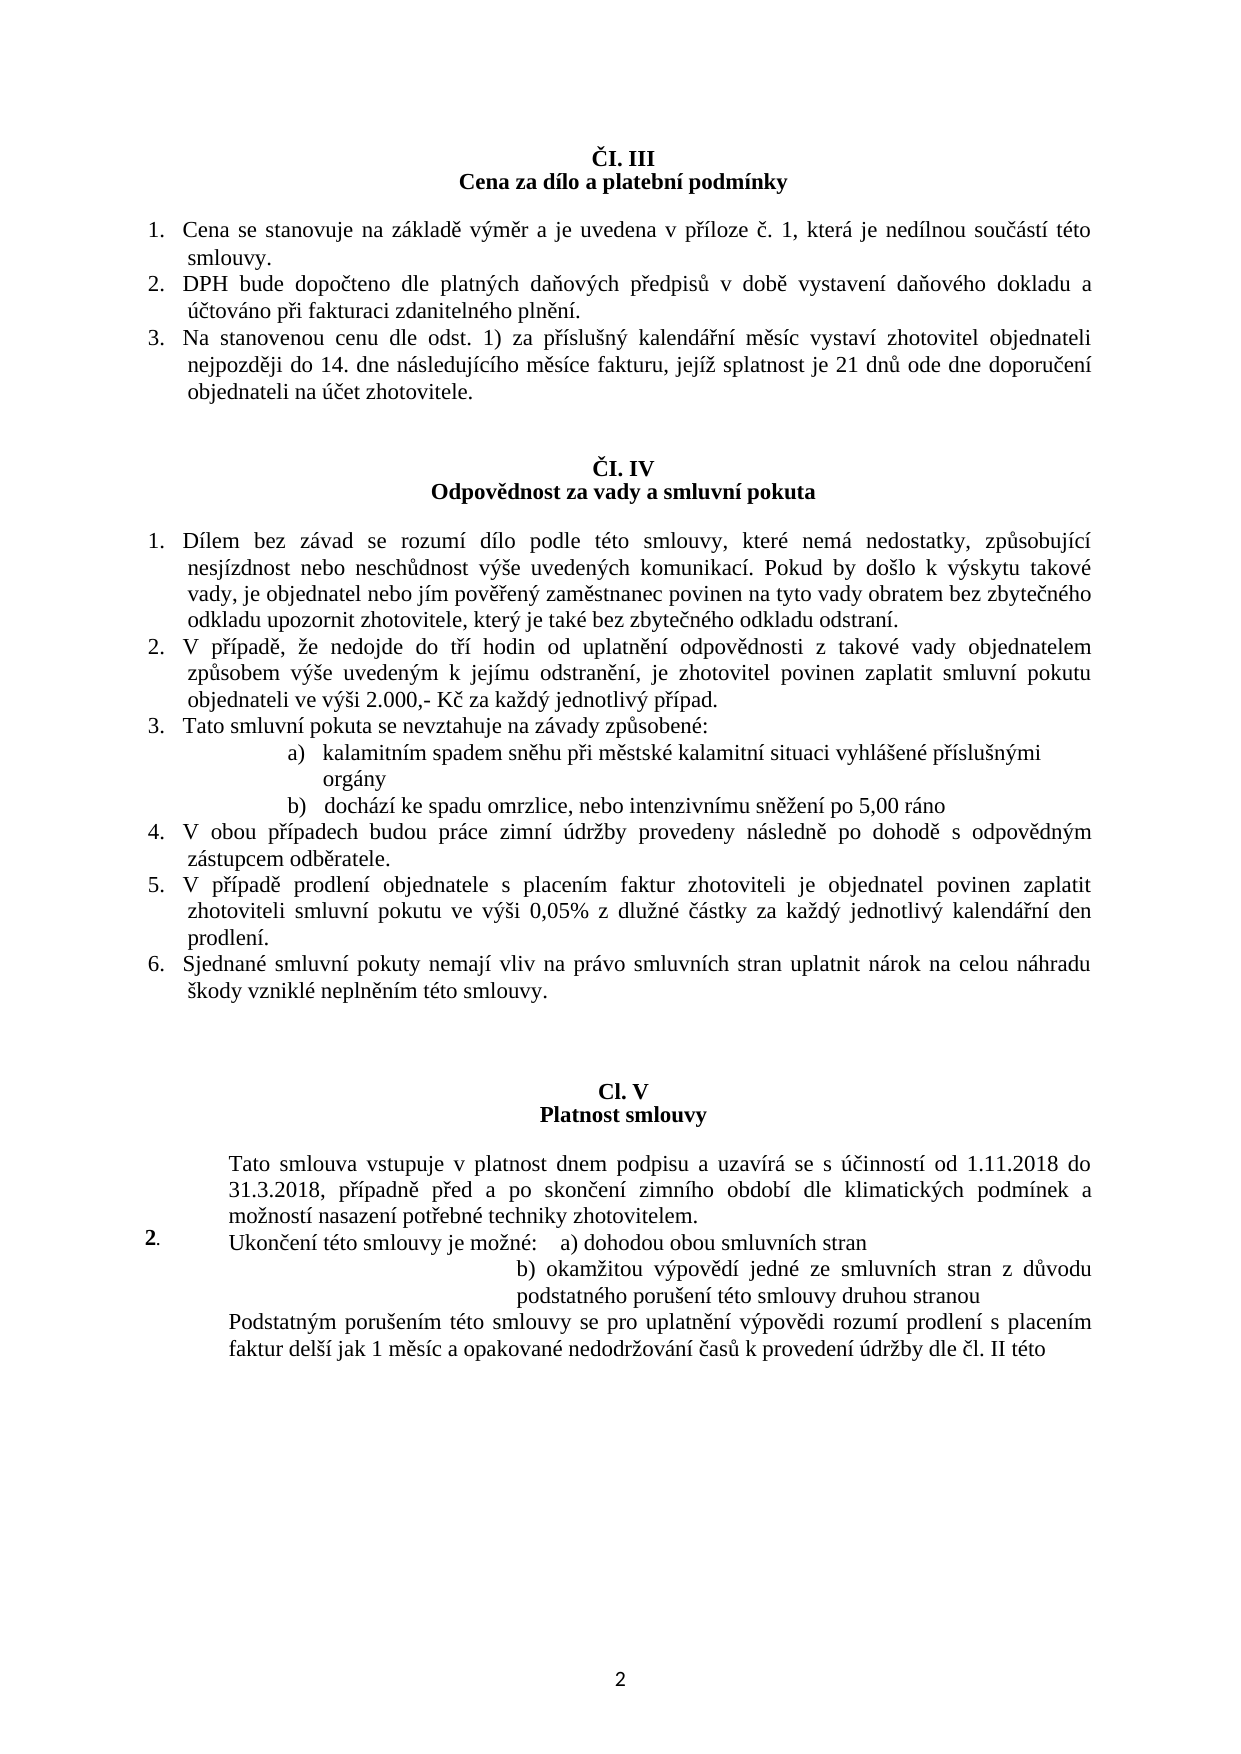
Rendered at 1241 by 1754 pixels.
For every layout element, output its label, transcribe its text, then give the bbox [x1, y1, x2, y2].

list V obou případech budou práce zimní údržby provedeny následně po dohodě s odpovědným zástupcem odběratele. [148, 818, 1093, 871]
list V případě, že nedojde do tří hodin od uplatnění odpovědnosti z takové vady objednatelem způsobem výše uvedeným k jejímu odstranění, je zhotovitel povinen zaplatit smluvní pokutu objednateli ve výši 2.000,- Kč za každý jednotlivý případ. [148, 633, 1093, 712]
list DPH bude dopočteno dle platných daňových předpisů v době vystavení daňového dokladu a účtováno při fakturaci zdanitelného plnění. [148, 270, 1093, 324]
list Cena se stanovuje na základě výměr a je uvedena v příloze č. 1, která je nedílnou součástí této smlouvy. [148, 216, 1093, 270]
text Cena za dílo a platební podmínky [154, 171, 1093, 194]
list kalamitním spadem sněhu při městské kalamitní situaci vyhlášené příslušnými orgány [287, 739, 1093, 792]
text ČI. III [154, 148, 1093, 171]
list Na stanovenou cenu dle odst. 1) za příslušný kalendářní měsíc vystaví zhotovitel objednateli nejpozději do 14. dne následujícího měsíce fakturu, jejíž splatnost je 21 dnů ode dne doporučení objednateli na účet zhotovitele. [148, 324, 1093, 405]
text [187, 1308, 1093, 1361]
text ČI. IV [154, 458, 1093, 481]
text Odpovědnost za vady a smluvní pokuta [154, 481, 1093, 504]
text Platnost smlouvy [154, 1104, 1093, 1127]
list V případě prodlení objednatele s placením faktur zhotoviteli je objednatel povinen zaplatit zhotoviteli smluvní pokutu ve výši 0,05% z dlužné částky za každý jednotlivý kalendářní den prodlení. [148, 871, 1093, 951]
list Dílem bez závad se rozumí dílo podle této smlouvy, které nemá nedostatky, způsobující nesjízdnost nebo neschůdnost výše uvedených komunikací. Pokud by došlo k výskytu takové vady, je objednatel nebo jím pověřený zaměstnanec povinen na tyto vady obratem bez zbytečného odkladu upozornit zhotovitele, který je také bez zbytečného odkladu odstraní. [148, 527, 1093, 633]
list Tato smluvní pokuta se nevztahuje na závady způsobené: [148, 712, 1093, 739]
list Sjednané smluvní pokuty nemají vliv na právo smluvních stran uplatnit nárok na celou náhradu škody vzniklé neplněním této smlouvy. [148, 951, 1093, 1003]
text Tato smlouva vstupuje v platnost dnem podpisu a uzavírá se s účinností od 1.11.2018 do 31.3.2018, případně před a po skončení zimního období dle klimatických podmínek a možností nasazení potřebné techniky zhotovitelem. [187, 1150, 1093, 1229]
text b) okamžitou výpovědí jedné ze smluvních stran z důvodu podstatného porušení této smlouvy druhou stranou [516, 1256, 1093, 1308]
text Cl. V [154, 1081, 1093, 1104]
text Ukončení této smlouvy je možné: a) dohodou obou smluvních stran [187, 1229, 1093, 1256]
list dochází ke spadu omrzlice, nebo intenzivnímu sněžení po 5,00 ráno [287, 792, 1093, 818]
